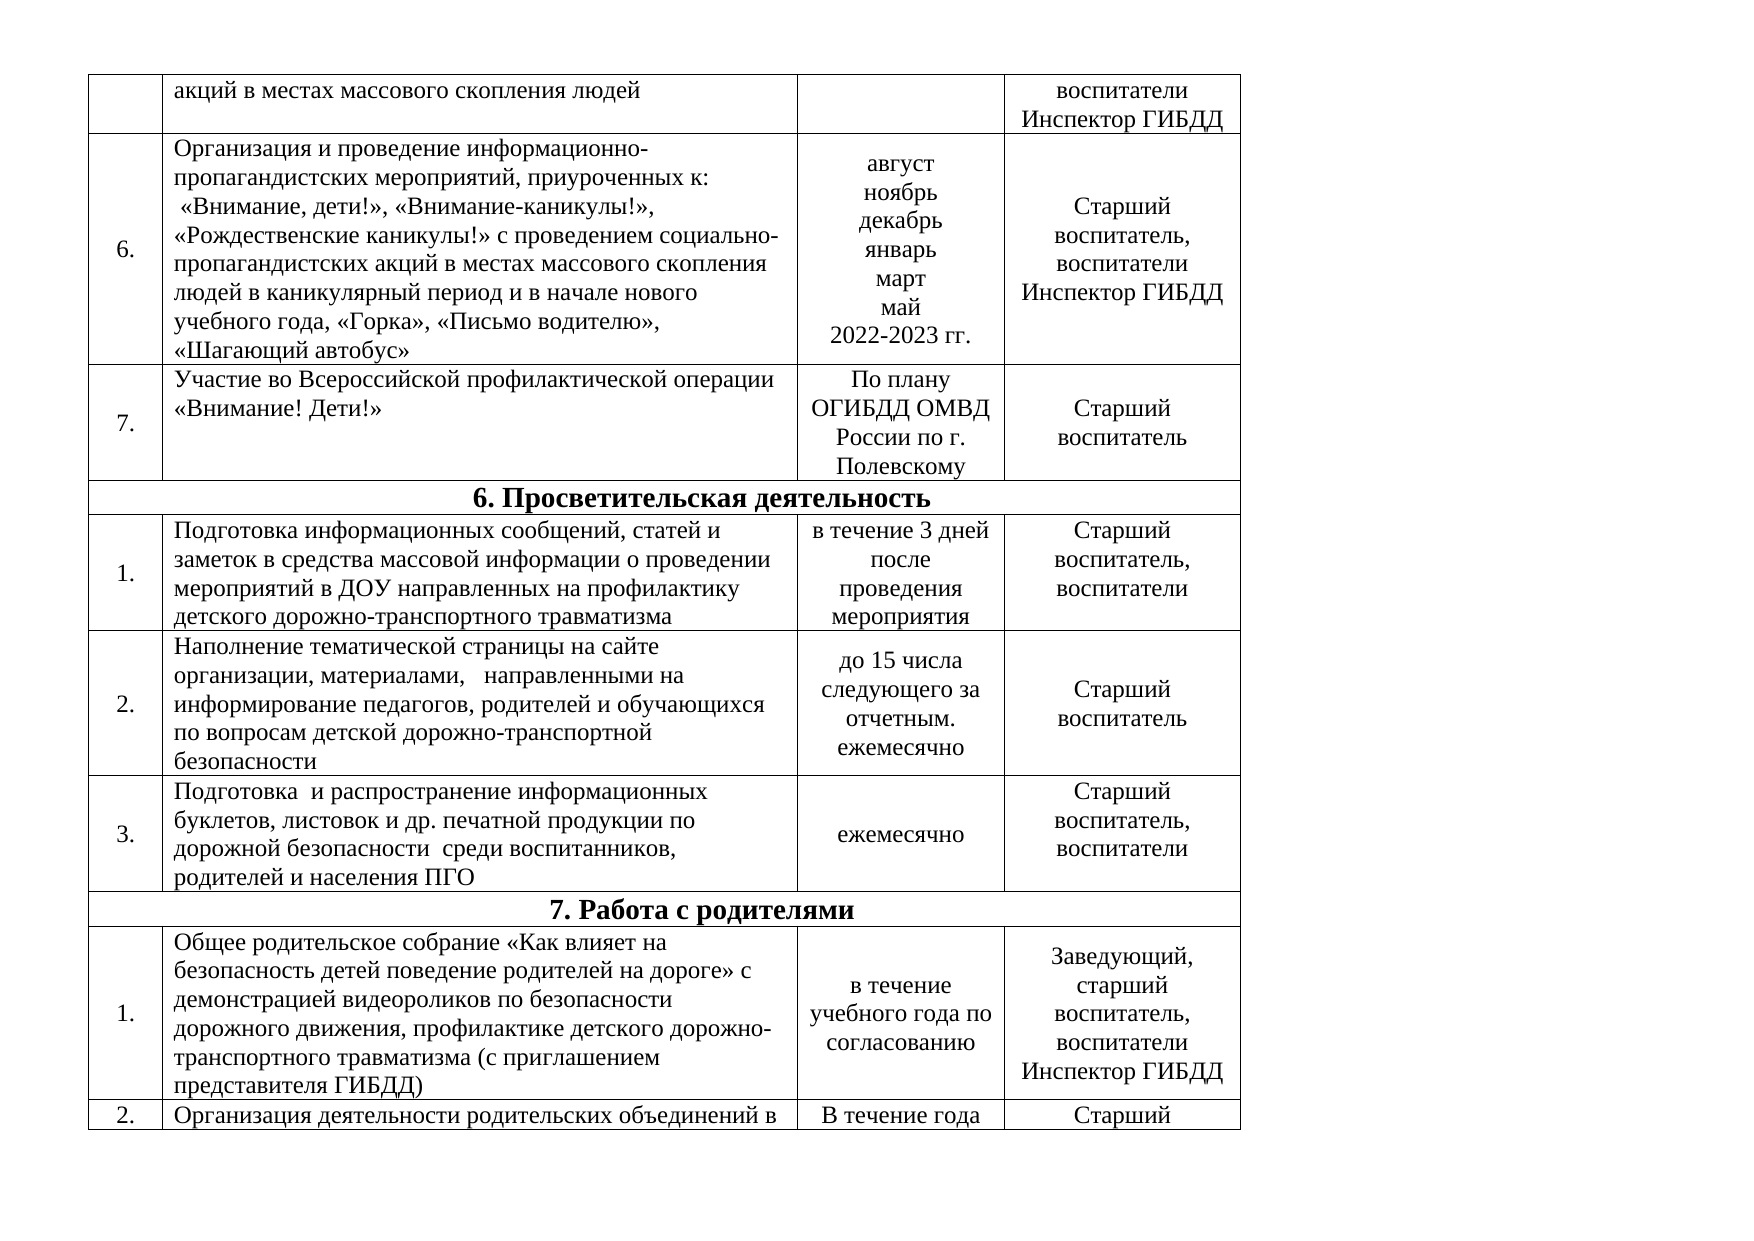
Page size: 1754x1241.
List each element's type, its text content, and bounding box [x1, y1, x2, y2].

table_cell Старший воспитатель, воспитатели [1005, 776, 1240, 891]
table_cell Общее родительское собрание «Как влияет на безопасность детей поведение родителей на дороге» с демонстрацией видеороликов по безопасности дорожного движения, профилактике детского дорожно-транспортного травматизма (с приглашением представителя ГИБДД) [163, 927, 797, 1099]
table_cell Наполнение тематической страницы на сайте организации, материалами, направленными на информирование педагогов, родителей и обучающихся по вопросам детской дорожно-транспортной безопасности [163, 631, 797, 775]
table_cell в течение учебного года по согласованию [798, 927, 1004, 1099]
table_cell 6. [89, 134, 162, 363]
table_cell Старший воспитатель, воспитатели Инспектор ГИБДД [1005, 134, 1240, 363]
table_cell В течение года [798, 1100, 1004, 1129]
table_cell Заведующий, старший воспитатель, воспитатели Инспектор ГИБДД [1005, 927, 1240, 1099]
table_cell в течение 3 дней после проведения мероприятия [798, 515, 1004, 630]
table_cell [163, 75, 797, 132]
table_cell Организация и проведение информационно-пропагандистских мероприятий, приуроченных к: «Внимание, дети!», «Внимание-каникулы!», «Рождественские каникулы!» с проведением социально-пропагандистских акций в местах массового скопления людей в каникулярный период и в начале нового учебного года, «Горка», «Письмо водителю», «Шагающий автобус» [163, 134, 797, 363]
table_cell По плану ОГИБДД ОМВД России по г. Полевскому [798, 365, 1004, 479]
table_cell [1005, 1100, 1240, 1129]
table_cell август ноябрь декабрь январь март май 2022-2023 гг. [798, 134, 1004, 363]
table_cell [1005, 75, 1240, 132]
table_cell ежемесячно [798, 776, 1004, 891]
table_cell 1. [89, 927, 162, 1099]
table_cell Старший воспитатель [1005, 365, 1240, 479]
table_cell до 15 числа следующего за отчетным. ежемесячно [798, 631, 1004, 775]
table_cell 1. [89, 515, 162, 630]
table_cell 2. [89, 1100, 162, 1129]
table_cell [163, 1100, 797, 1129]
table_cell 3. [89, 776, 162, 891]
table_cell Подготовка информационных сообщений, статей и заметок в средства массовой информации о проведении мероприятий в ДОУ направленных на профилактику детского дорожно-транспортного травматизма [163, 515, 797, 630]
table_cell 7. Работа с родителями [89, 892, 1240, 926]
table_cell 7. [89, 365, 162, 479]
table_cell 6. Просветительская деятельность [89, 481, 1240, 514]
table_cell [798, 75, 1004, 132]
table_cell Старший воспитатель, воспитатели [1005, 515, 1240, 630]
table_cell 2. [89, 631, 162, 775]
table_cell Старший воспитатель [1005, 631, 1240, 775]
table_cell Участие во Всероссийской профилактической операции «Внимание! Дети!» [163, 365, 797, 479]
table_cell 5. [89, 75, 162, 132]
table_cell Подготовка и распространение информационных буклетов, листовок и др. печатной продукции по дорожной безопасности среди воспитанников, родителей и населения ПГО [163, 776, 797, 891]
